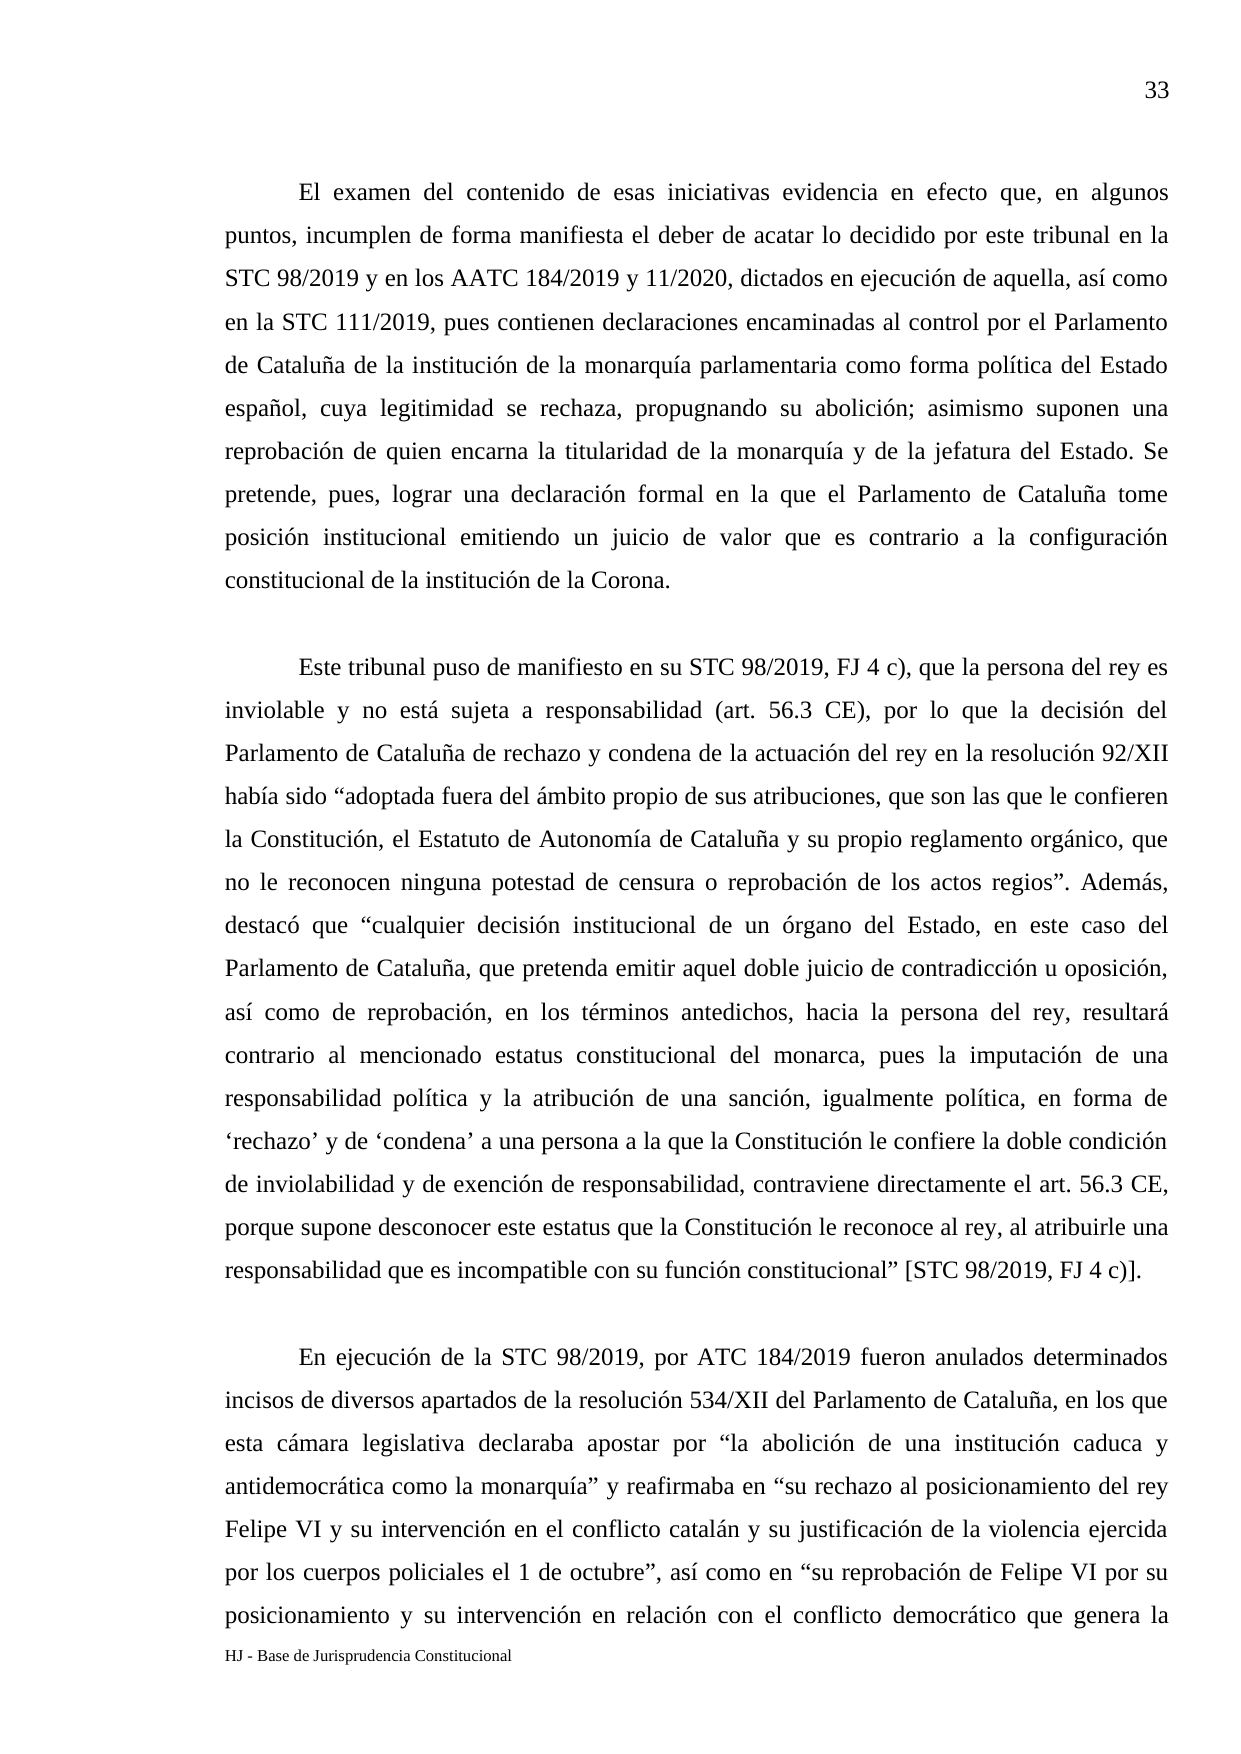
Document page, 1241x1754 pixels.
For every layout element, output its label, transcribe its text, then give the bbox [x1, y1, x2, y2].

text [224, 1342, 1169, 1629]
text El examen del contenido de esas iniciativas evidencia en efecto que, en algunos puntos, incumplen de forma manifiesta el deber de acatar lo decidido por este tribunal en la STC 98/2019 y en los AATC 184/2019 y 11/2020, dictados en ejecución de aquella, así como en la STC 111/2019, pues contienen declaraciones encaminadas al control por el Parlamento de Cataluña de la institución de la monarquía parlamentaria como forma política del Estado español, cuya legitimidad se rechaza, propugnando su abolición; asimismo suponen una reprobación de quien encarna la titularidad de la monarquía y de la jefatura del Estado. Se pretende, pues, lograr una declaración formal en la que el Parlamento de Cataluña tome posición institucional emitiendo un juicio de valor que es contrario a la configuración constitucional de la institución de la Corona. [224, 177, 1169, 594]
text Este tribunal puso de manifiesto en su STC 98/2019, FJ 4 c), que la persona del rey es inviolable y no está sujeta a responsabilidad (art. 56.3 CE), por lo que la decisión del Parlamento de Cataluña de rechazo y condena de la actuación del rey en la resolución 92/XII había sido “adoptada fuera del ámbito propio de sus atribuciones, que son las que le confieren la Constitución, el Estatuto de Autonomía de Cataluña y su propio reglamento orgánico, que no le reconocen ninguna potestad de censura o reprobación de los actos regios”. Además, destacó que “cualquier decisión institucional de un órgano del Estado, en este caso del Parlamento de Cataluña, que pretenda emitir aquel doble juicio de contradicción u oposición, así como de reprobación, en los términos antedichos, hacia la persona del rey, resultará contrario al mencionado estatus constitucional del monarca, pues la imputación de una responsabilidad política y la atribución de una sanción, igualmente política, en forma de ‘rechazo’ y de ‘condena’ a una persona a la que la Constitución le confiere la doble condición de inviolabilidad y de exención de responsabilidad, contraviene directamente el art. 56.3 CE, porque supone desconocer este estatus que la Constitución le reconoce al rey, al atribuirle una responsabilidad que es incompatible con su función constitucional” [STC 98/2019, FJ 4 c)]. [224, 652, 1169, 1284]
